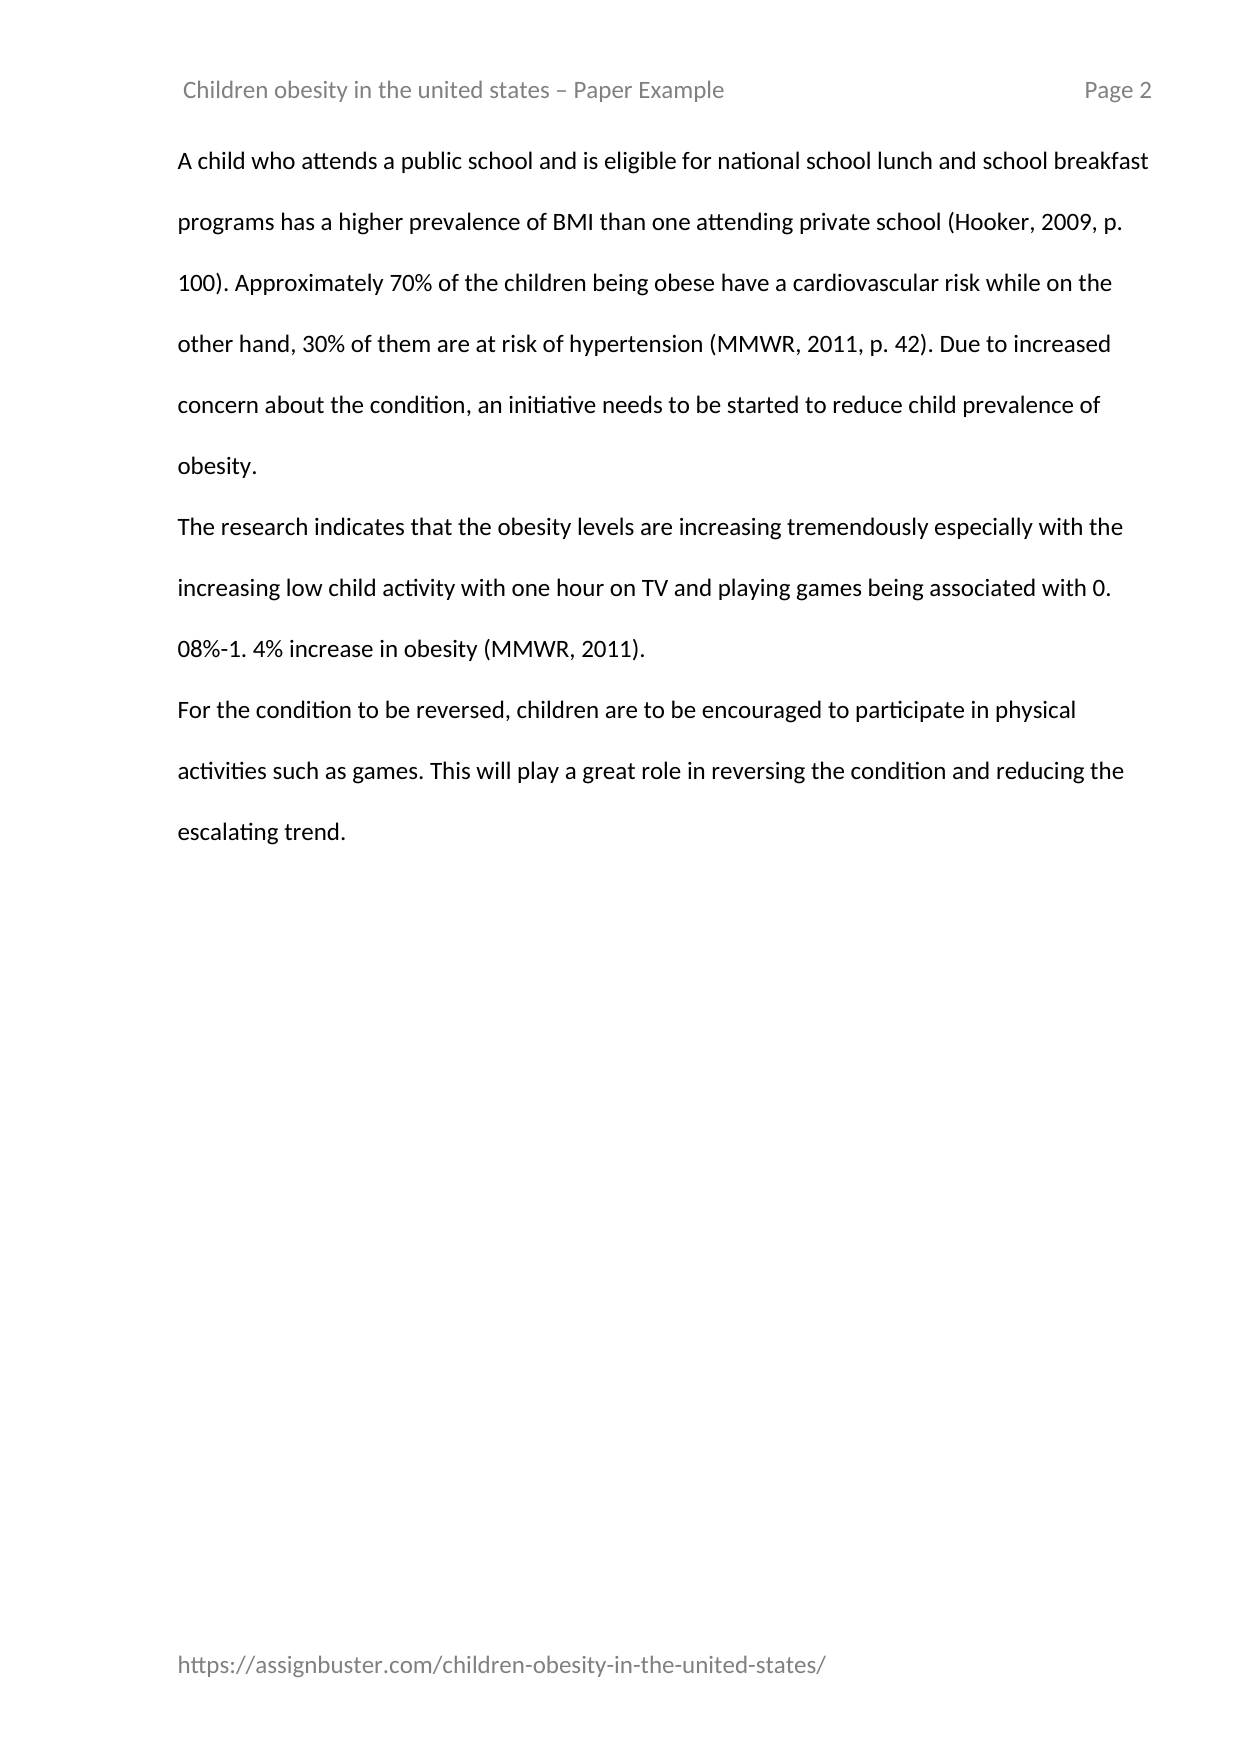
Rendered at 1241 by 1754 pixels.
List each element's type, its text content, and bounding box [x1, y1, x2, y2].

text A child who attends a public school and is eligible for national school lunch and school breakfast programs has a higher prevalence of BMI than one attending private school (Hooker, 2009, p. 100). Approximately 70% of the children being obese have a cardiovascular risk while on the other hand, 30% of them are at risk of hypertension (MMWR, 2011, p. 42). Due to increased concern about the condition, an initiative needs to be started to reduce child prevalence of obesity. The research indicates that the obesity levels are increasing tremendously especially with the increasing low child activity with one hour on TV and playing games being associated with 0. 08%-1. 4% increase in obesity (MMWR, 2011). For the condition to be reversed, children are to be encouraged to participate in physical activities such as games. This will play a great role in reversing the condition and reducing the escalating trend. [177, 145, 1152, 847]
